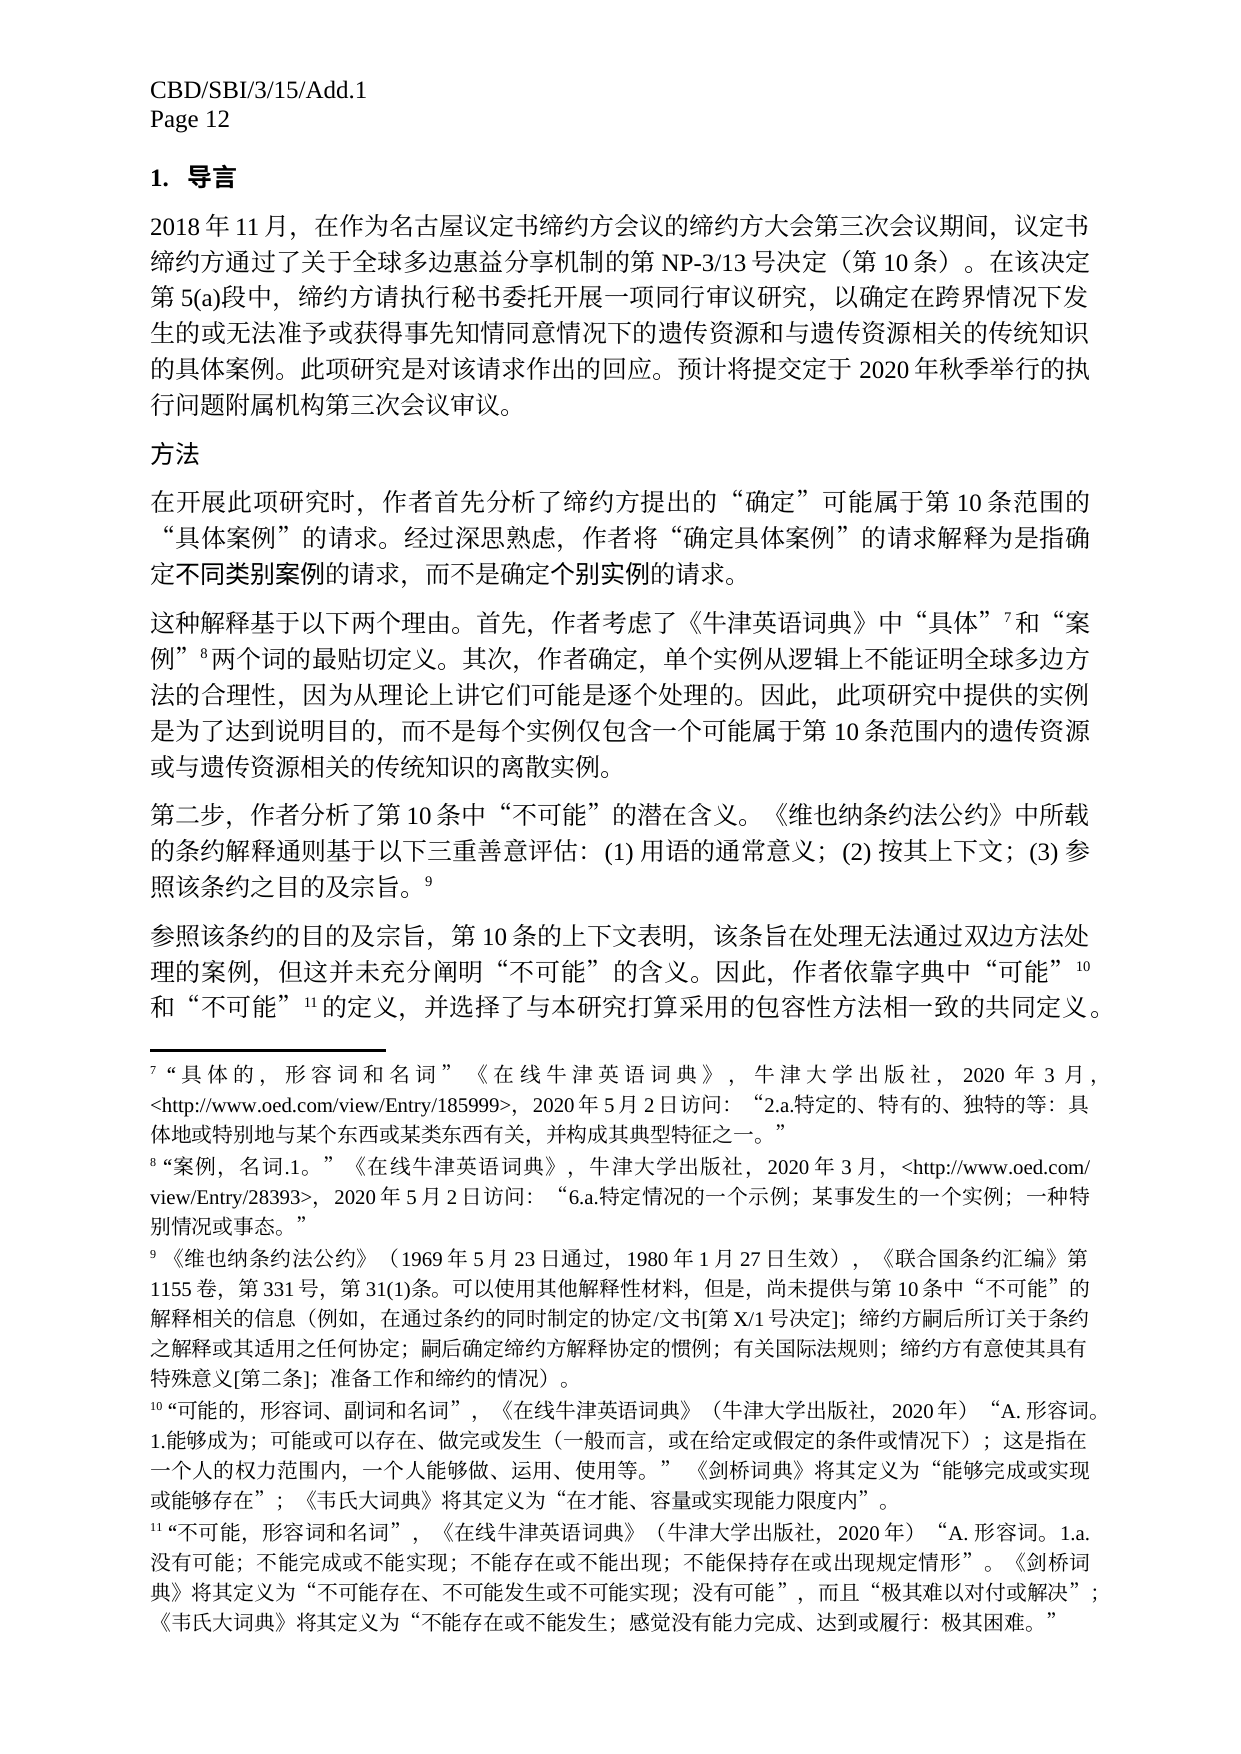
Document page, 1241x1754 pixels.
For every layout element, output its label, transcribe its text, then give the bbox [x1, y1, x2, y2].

text 参照该条约的目的及宗旨，第10条的上下文表明，该条旨在处理无法通过双边方法处理的案例，但这并未充分阐明“不可能”的含义。因此，作者依靠字典中“可能” 和“不可能” 的定义，并选择了与本研究打算采用的包容性方法相一致的共同定义。该定义既包括事实上不可能，也包括功能上不可能（即，极其不大可能、不切实际或不可行，以至于没有可能）。这与《国际自然保护联盟名古屋议定书解释性指南》中对第10条的解释以及某些缔约方的理解是一致的。 [150, 916, 1090, 1024]
text 在开展此项研究时，作者首先分析了缔约方提出的“确定”可能属于第10条范围的“具体案例”的请求。经过深思熟虑，作者将“确定具体案例”的请求解释为是指确定不同类别案例的请求，而不是确定个别实例的请求。 [150, 483, 1090, 591]
text 2018年11月，在作为名古屋议定书缔约方会议的缔约方大会第三次会议期间，议定书缔约方通过了关于全球多边惠益分享机制的第NP-3/13号决定（第10条）。在该决定第5(a)段中，缔约方请执行秘书委托开展一项同行审议研究，以确定在跨界情况下发生的或无法准予或获得事先知情同意情况下的遗传资源和与遗传资源相关的传统知识的具体案例。此项研究是对该请求作出的回应。预计将提交定于2020年秋季举行的执行问题附属机构第三次会议审议。 [150, 206, 1090, 422]
text 这种解释基于以下两个理由。首先，作者考虑了《牛津英语词典》中“具体” 和“案例” 两个词的最贴切定义。其次，作者确定，单个实例从逻辑上不能证明全球多边方法的合理性，因为从理论上讲它们可能是逐个处理的。因此，此项研究中提供的实例是为了达到说明目的，而不是每个实例仅包含一个可能属于第10条范围内的遗传资源或与遗传资源相关的传统知识的离散实例。 [150, 604, 1090, 783]
text 第二步，作者分析了第10条中“不可能”的潜在含义。《维也纳条约法公约》中所载的条约解释通则基于以下三重善意评估：(1) 用语的通常意义；(2) 按其上下文；(3) 参照该条约之目的及宗旨。 [150, 796, 1090, 904]
text 方法 [150, 434, 1090, 471]
subtitle 导言 [150, 157, 1090, 194]
